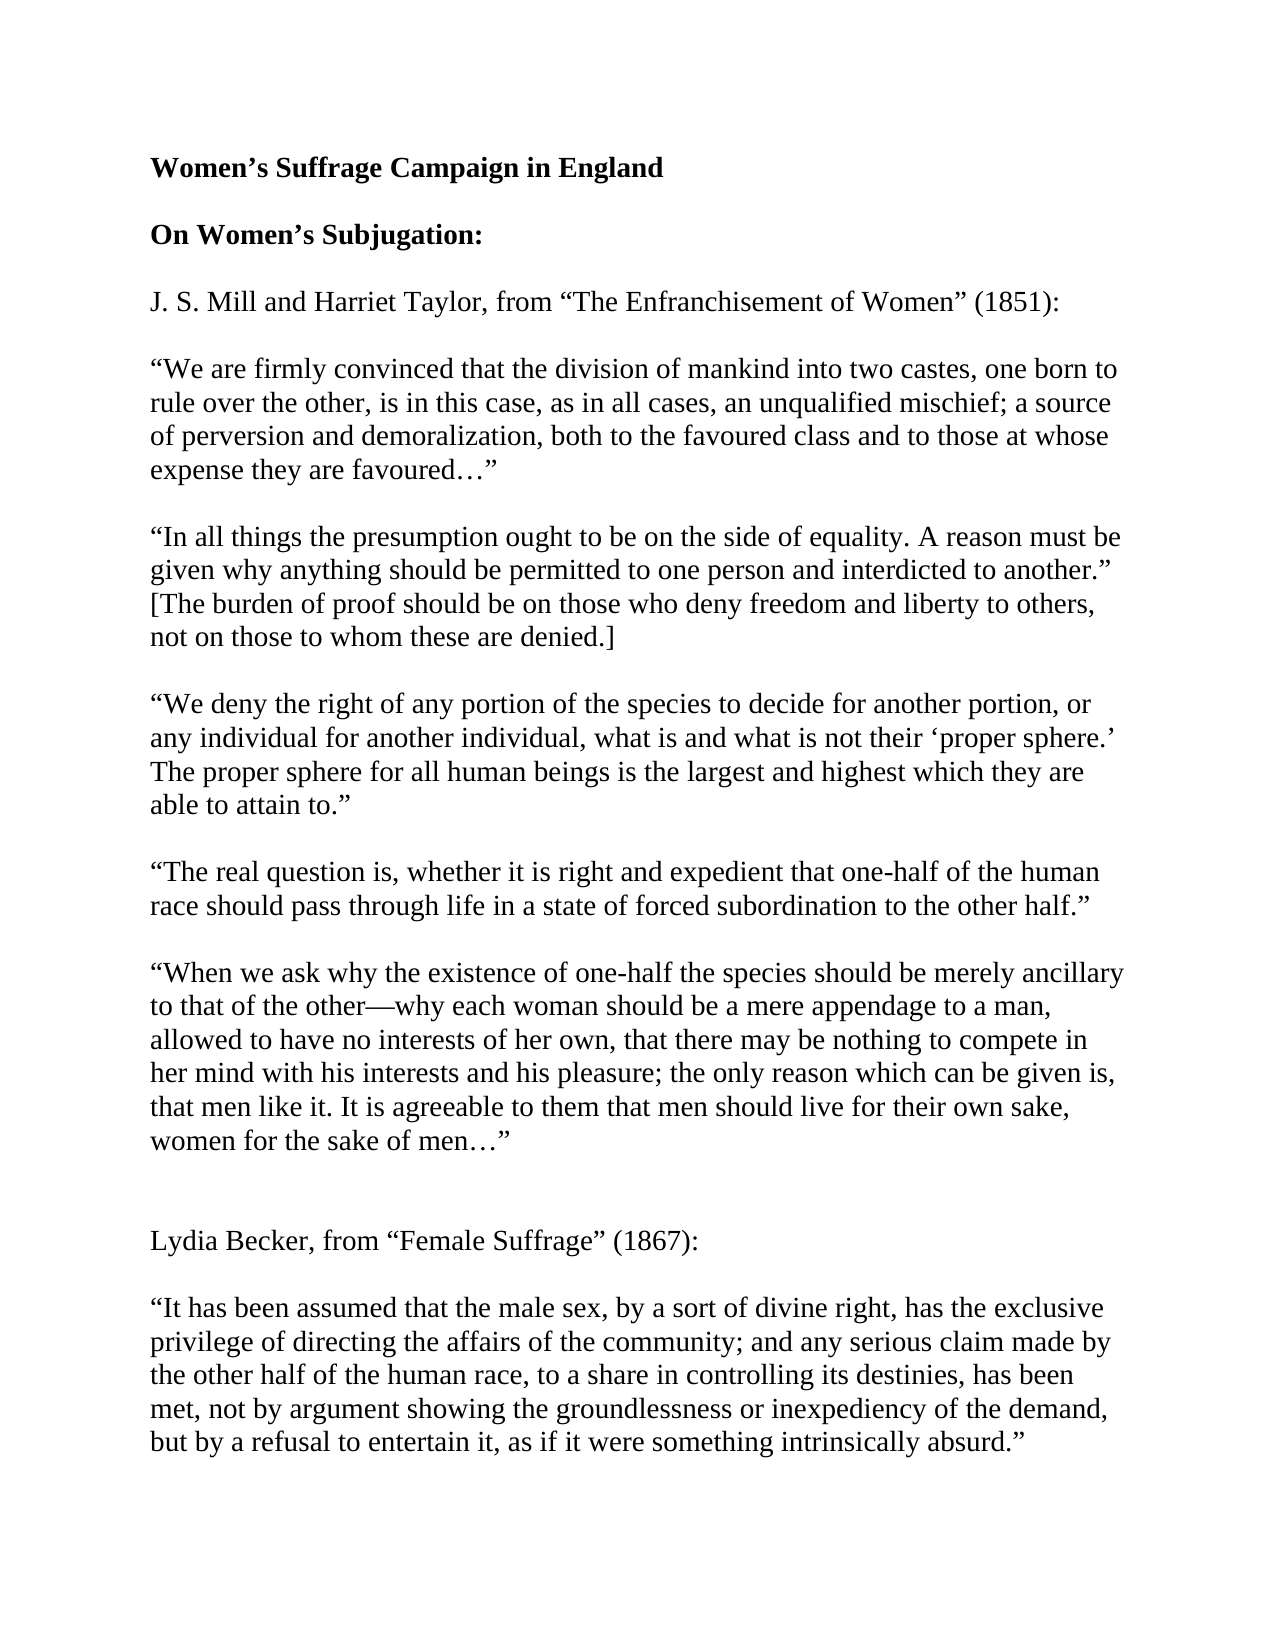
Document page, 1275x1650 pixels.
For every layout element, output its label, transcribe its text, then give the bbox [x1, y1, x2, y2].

text J. S. Mill and Harriet Taylor, from “The Enfranchisement of Women” (1851): [150, 284, 1125, 318]
text On Women’s Subjugation: [150, 217, 1125, 251]
text “It has been assumed that the male sex, by a sort of divine right, has the exclusive privilege of directing the affairs of the community; and any serious claim made by the other half of the human race, to a share in controlling its destinies, has been met, not by argument showing the groundlessness or inexpediency of the demand, but by a refusal to entertain it, as if it were something intrinsically absurd.” [150, 1290, 1125, 1458]
text “We are firmly convinced that the division of mankind into two castes, one born to rule over the other, is in this case, as in all cases, an unqualified mischief; a source of perversion and demoralization, both to the favoured class and to those at whose expense they are favoured…” [150, 351, 1125, 485]
text “The real question is, whether it is right and expedient that one-half of the human race should pass through life in a state of forced subordination to the other half.” [150, 854, 1125, 921]
text “We deny the right of any portion of the species to decide for another portion, or any individual for another individual, what is and what is not their ‘proper sphere.’ The proper sphere for all human beings is the largest and highest which they are able to attain to.” [150, 687, 1125, 821]
text “In all things the presumption ought to be on the side of equality. A reason must be given why anything should be permitted to one person and interdicted to another.” [The burden of proof should be on those who deny freedom and liberty to others, not on those to whom these are denied.] [150, 519, 1125, 653]
text Lydia Becker, from “Female Suffrage” (1867): [150, 1223, 1125, 1257]
text Women’s Suffrage Campaign in England [150, 150, 1125, 183]
text “When we ask why the existence of one-half the species should be merely ancillary to that of the other—why each woman should be a mere appendage to a man, allowed to have no interests of her own, that there may be nothing to compete in her mind with his interests and his pleasure; the only reason which can be given is, that men like it. It is agreeable to them that men should live for their own sake, women for the sake of men…” [150, 955, 1125, 1156]
